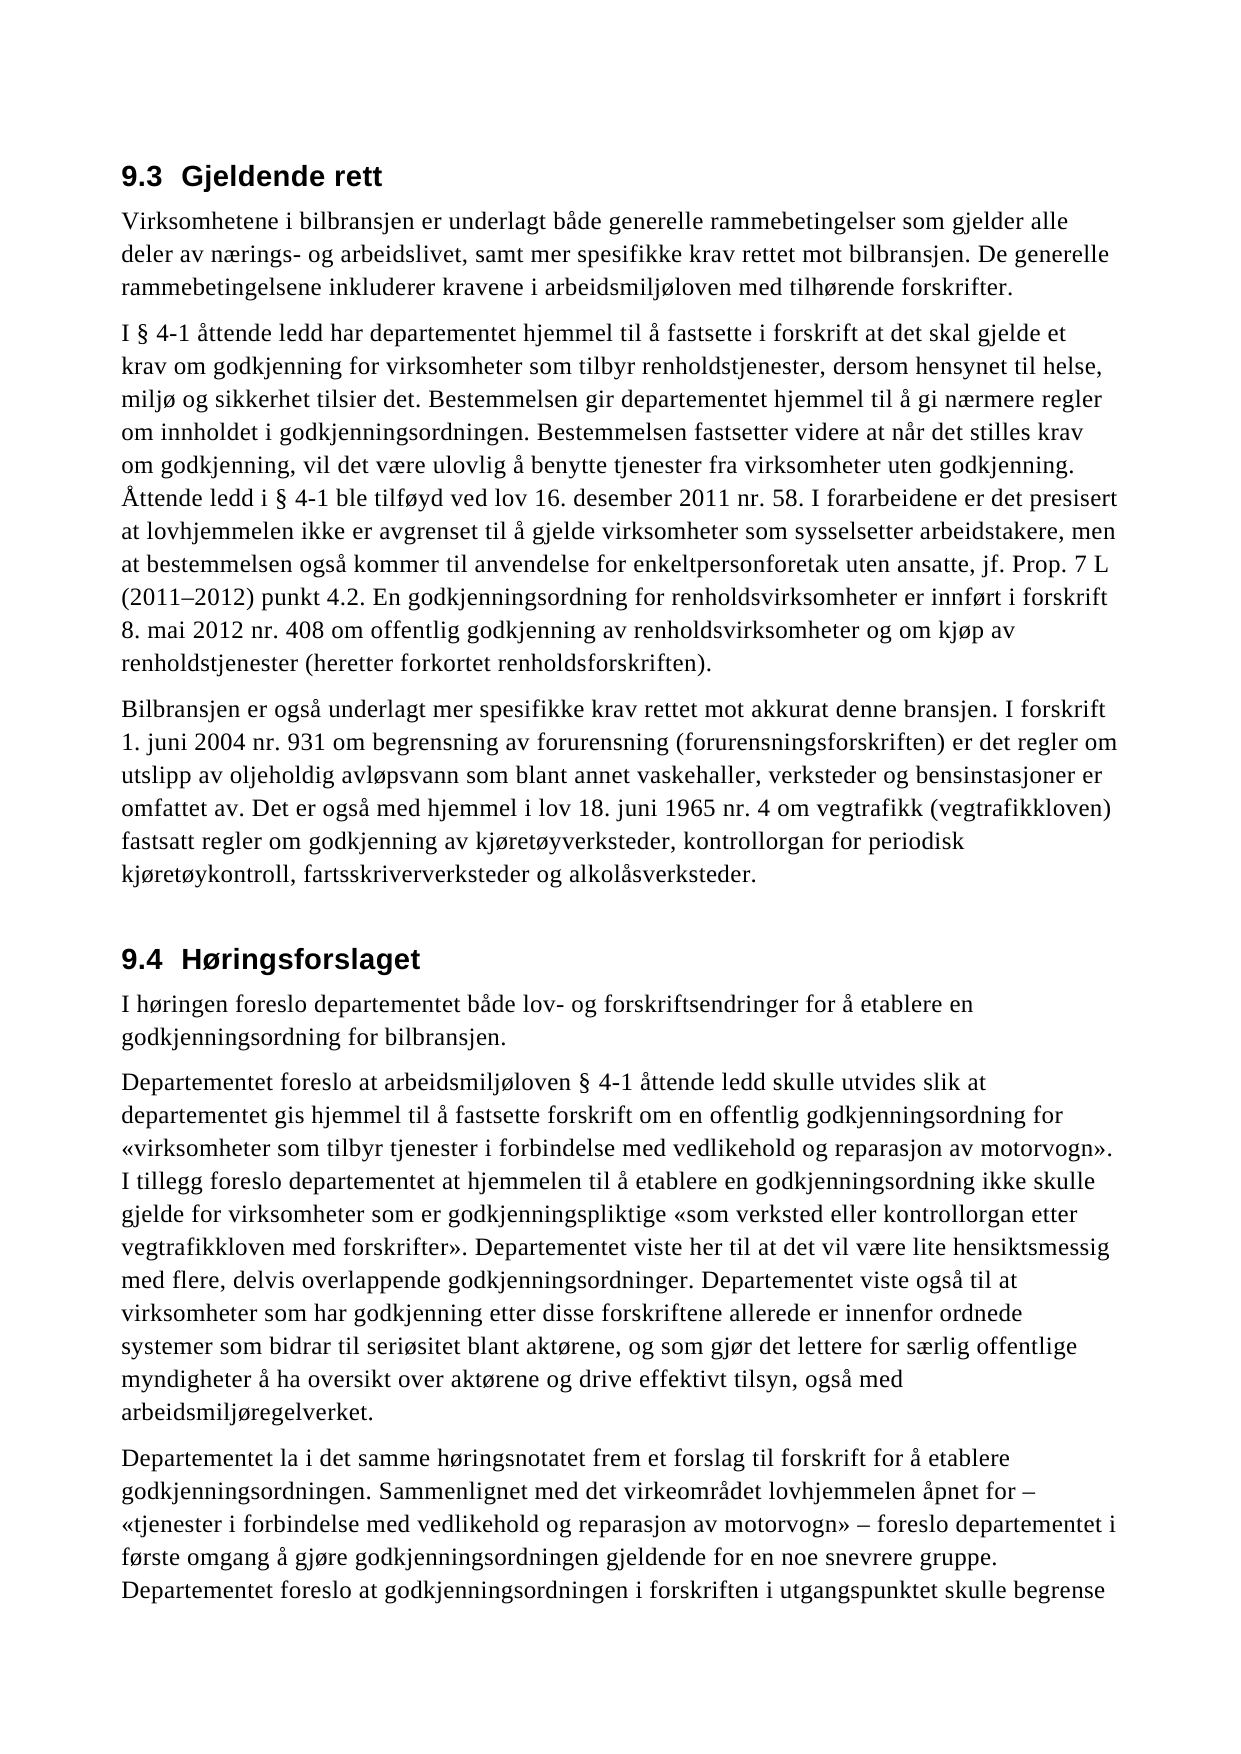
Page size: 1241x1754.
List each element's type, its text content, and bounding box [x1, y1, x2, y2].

subtitle Høringsforslaget [121, 942, 1119, 975]
text Departementet foreslo at arbeidsmiljøloven § 4-1 åttende ledd skulle utvides slik at departementet gis hjemmel til å fastsette forskrift om en offentlig godkjenningsordning for «virksomheter som tilbyr tjenester i forbindelse med vedlikehold og reparasjon av motorvogn». I tillegg foreslo departementet at hjemmelen til å etablere en godkjenningsordning ikke skulle gjelde for virksomheter som er godkjenningspliktige «som verksted eller kontrollorgan etter vegtrafikkloven med forskrifter». Departementet viste her til at det vil være lite hensiktsmessig med flere, delvis overlappende godkjenningsordninger. Departementet viste også til at virksomheter som har godkjenning etter disse forskriftene allerede er innenfor ordnede systemer som bidrar til seriøsitet blant aktørene, og som gjør det lettere for særlig offentlige myndigheter å ha oversikt over aktørene og drive effektivt tilsyn, også med arbeidsmiljøregelverket. [121, 1067, 1119, 1426]
text Bilbransjen er også underlagt mer spesifikke krav rettet mot akkurat denne bransjen. I forskrift 1. juni 2004 nr. 931 om begrensning av forurensning (forurensningsforskriften) er det regler om utslipp av oljeholdig avløpsvann som blant annet vaskehaller, verksteder og bensinstasjoner er omfattet av. Det er også med hjemmel i lov 18. juni 1965 nr. 4 om vegtrafikk (vegtrafikkloven) fastsatt regler om godkjenning av kjøretøyverksteder, kontrollorgan for periodisk kjøretøykontroll, fartsskriververksteder og alkolåsverksteder. [121, 694, 1119, 887]
text Virksomhetene i bilbransjen er underlagt både generelle rammebetingelser som gjelder alle deler av nærings- og arbeidslivet, samt mer spesifikke krav rettet mot bilbransjen. De generelle rammebetingelsene inkluderer kravene i arbeidsmiljøloven med tilhørende forskrifter. [121, 206, 1119, 301]
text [121, 1443, 1119, 1604]
text I § 4-1 åttende ledd har departementet hjemmel til å fastsette i forskrift at det skal gjelde et krav om godkjenning for virksomheter som tilbyr renholdstjenester, dersom hensynet til helse, miljø og sikkerhet tilsier det. Bestemmelsen gir departementet hjemmel til å gi nærmere regler om innholdet i godkjenningsordningen. Bestemmelsen fastsetter videre at når det stilles krav om godkjenning, vil det være ulovlig å benytte tjenester fra virksomheter uten godkjenning. Åttende ledd i § 4-1 ble tilføyd ved lov 16. desember 2011 nr. 58. I forarbeidene er det presisert at lovhjemmelen ikke er avgrenset til å gjelde virksomheter som sysselsetter arbeidstakere, men at bestemmelsen også kommer til anvendelse for enkeltpersonforetak uten ansatte, jf. Prop. 7 L (2011–2012) punkt 4.2. En godkjenningsordning for renholdsvirksomheter er innført i forskrift 8. mai 2012 nr. 408 om offentlig godkjenning av renholdsvirksomheter og om kjøp av renholdstjenester (heretter forkortet renholdsforskriften). [121, 318, 1119, 677]
subtitle Gjeldende rett [121, 159, 1119, 193]
text I høringen foreslo departementet både lov- og forskriftsendringer for å etablere en godkjenningsordning for bilbransjen. [121, 989, 1119, 1050]
